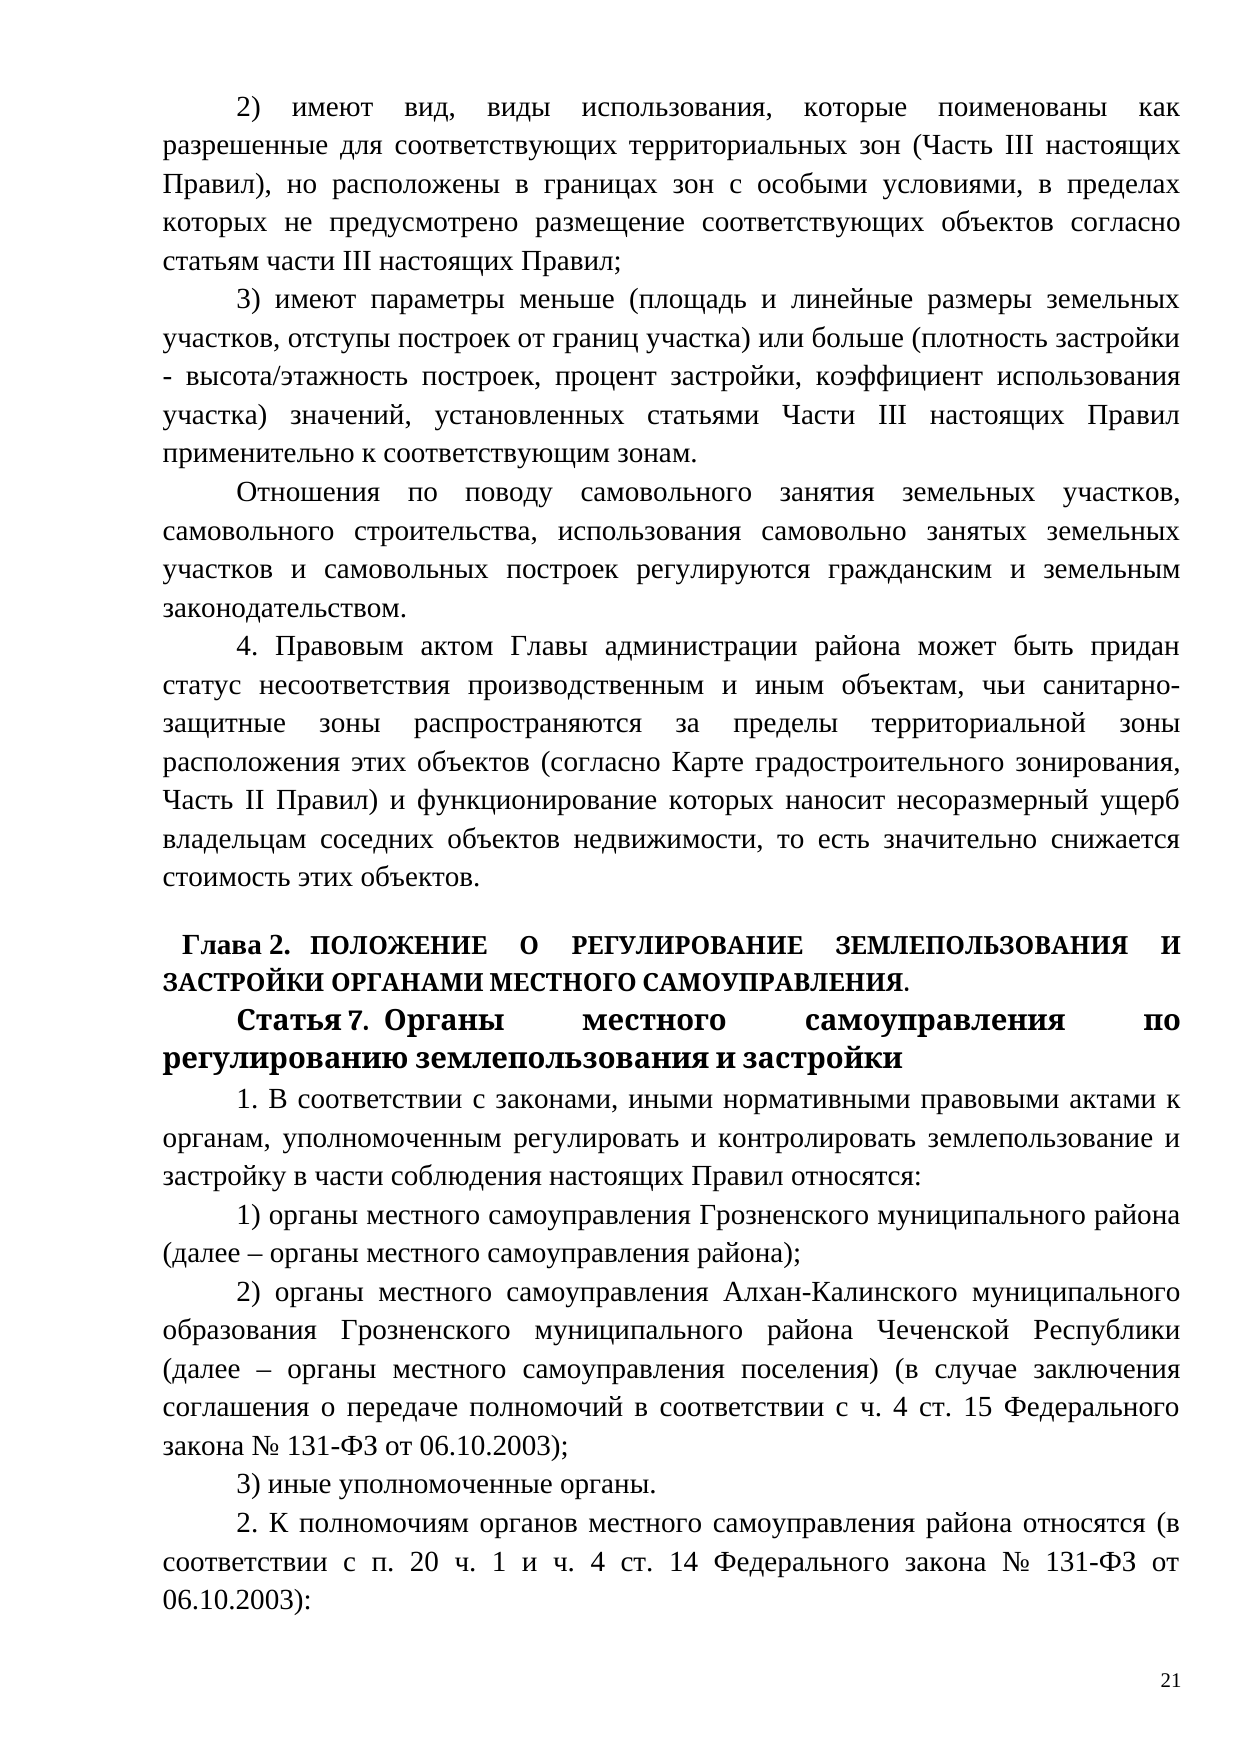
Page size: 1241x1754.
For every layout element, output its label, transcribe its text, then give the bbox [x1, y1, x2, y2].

text 2) имеют вид, виды использования, которые поименованы как разрешенные для соответствующих территориальных зон (Часть III настоящих Правил), но расположены в границах зон с особыми условиями, в пределах которых не предусмотрено размещение соответствующих объектов согласно статьям части III настоящих Правил; [162, 89, 1181, 276]
text 1) органы местного самоуправления Грозненского муниципального района (далее – органы местного самоуправления района); [162, 1197, 1181, 1269]
text Отношения по поводу самовольного занятия земельных участков, самовольного строительства, использования самовольно занятых земельных участков и самовольных построек регулируются гражданским и земельным законодательством. [162, 474, 1181, 623]
text 1. В соответствии с законами, иными нормативными правовыми актами к органам, уполномоченным регулировать и контролировать землепользование и застройку в части соблюдения настоящих Правил относятся: [162, 1081, 1181, 1192]
text 4. Правовым актом Главы администрации района может быть придан статус несоответствия производственным и иным объектам, чьи санитарно-защитные зоны распространяются за пределы территориальной зоны расположения этих объектов (согласно Карте градостроительного зонирования, Часть II Правил) и функционирование которых наносит несоразмерный ущерб владельцам соседних объектов недвижимости, то есть значительно снижается стоимость этих объектов. [162, 628, 1181, 893]
text 2) органы местного самоуправления Алхан-Калинского муниципального образования Грозненского муниципального района Чеченской Республики (далее – органы местного самоуправления поселения) (в случае заключения соглашения о передаче полномочий в соответствии с ч. 4 ст. 15 Федерального закона № 131-ФЗ от 06.10.2003); [162, 1274, 1181, 1462]
subtitle ПОЛОЖЕНИЕ О РЕГУЛИРОВАНИЕ ЗЕМЛЕПОЛЬЗОВАНИЯ И ЗАСТРОЙКИ ОРГАНАМИ МЕСТНОГО САМОУПРАВЛЕНИЯ. [162, 927, 1181, 999]
text 3) иные уполномоченные органы. [162, 1467, 1181, 1500]
text 3) имеют параметры меньше (площадь и линейные размеры земельных участков, отступы построек от границ участка) или больше (плотность застройки - высота/этажность построек, процент застройки, коэффициент использования участка) значений, установленных статьями Части III настоящих Правил применительно к соответствующим зонам. [162, 281, 1181, 469]
subtitle Органы местного самоуправления по регулированию землепользования и застройки [162, 1004, 1181, 1076]
text 2. К полномочиям органов местного самоуправления района относятся (в соответствии с п. 20 ч. 1 и ч. 4 ст. 14 Федерального закона № 131-ФЗ от 06.10.2003): [162, 1505, 1181, 1616]
